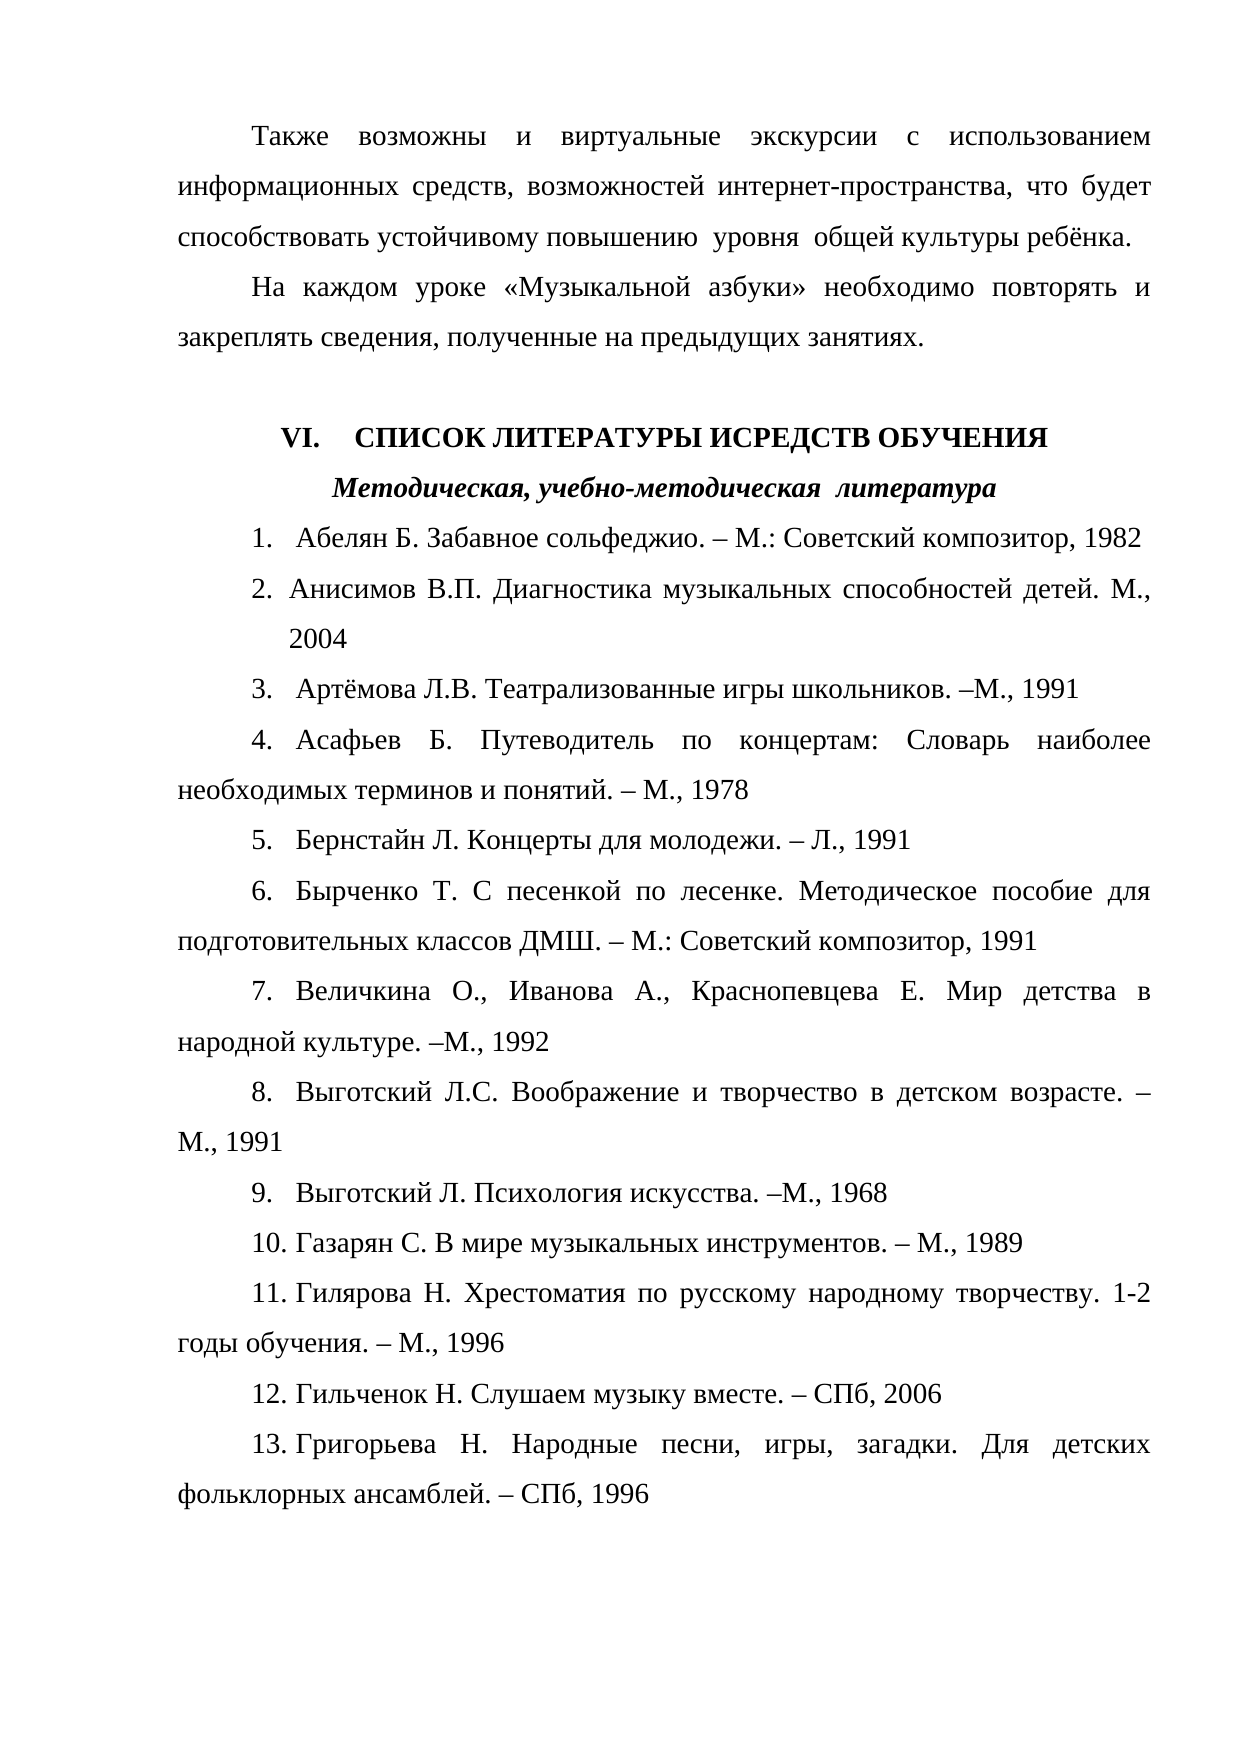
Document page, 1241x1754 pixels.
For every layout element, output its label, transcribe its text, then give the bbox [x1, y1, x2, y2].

list Гильченок Н. Слушаем музыку вместе. – СПб, 2006 [177, 1376, 1152, 1409]
list Абелян Б. Забавное сольфеджио. – М.: Советский композитор, 1982 [177, 521, 1152, 554]
list Величкина О., Иванова А., Краснопевцева Е. Мир детства в народной культуре. –М., 1992 [177, 973, 1152, 1057]
list Газарян С. В мире музыкальных инструментов. – М., 1989 [177, 1225, 1152, 1258]
list Выготский Л.С. Воображение и творчество в детском возрасте. – М., 1991 [177, 1074, 1152, 1158]
list Гилярова Н. Хрестоматия по русскому народному творчеству. 1-2 годы обучения. – М., 1996 [177, 1275, 1152, 1359]
list Анисимов В.П. Диагностика музыкальных способностей детей. М., 2004 [251, 571, 1152, 655]
list Асафьев Б. Путеводитель по концертам: Словарь наиболее необходимых терминов и понятий. – М., 1978 [177, 722, 1152, 806]
list Бырченко Т. С песенкой по лесенке. Методическое пособие для подготовительных классов ДМШ. – М.: Советский композитор, 1991 [177, 873, 1152, 957]
text VI. СПИСОК ЛИТЕРАТУРЫ ИСРЕДСТВ ОБУЧЕНИЯ [177, 420, 1152, 453]
text Также возможны и виртуальные экскурсии с использованием информационных средств, возможностей интернет-пространства, что будет способствовать устойчивому повышению уровня общей культуры ребёнка. [177, 118, 1152, 252]
text На каждом уроке «Музыкальной азбуки» необходимо повторять и закреплять сведения, полученные на предыдущих занятиях. [177, 269, 1152, 353]
list Артёмова Л.В. Театрализованные игры школьников. –М., 1991 [177, 672, 1152, 705]
list Григорьева Н. Народные песни, игры, загадки. Для детских фольклорных ансамблей. – СПб, 1996 [177, 1426, 1152, 1510]
text Методическая, учебно-методическая литература [177, 470, 1152, 504]
list Бернстайн Л. Концерты для молодежи. – Л., 1991 [177, 822, 1152, 856]
list Выготский Л. Психология искусства. –М., 1968 [177, 1175, 1152, 1208]
